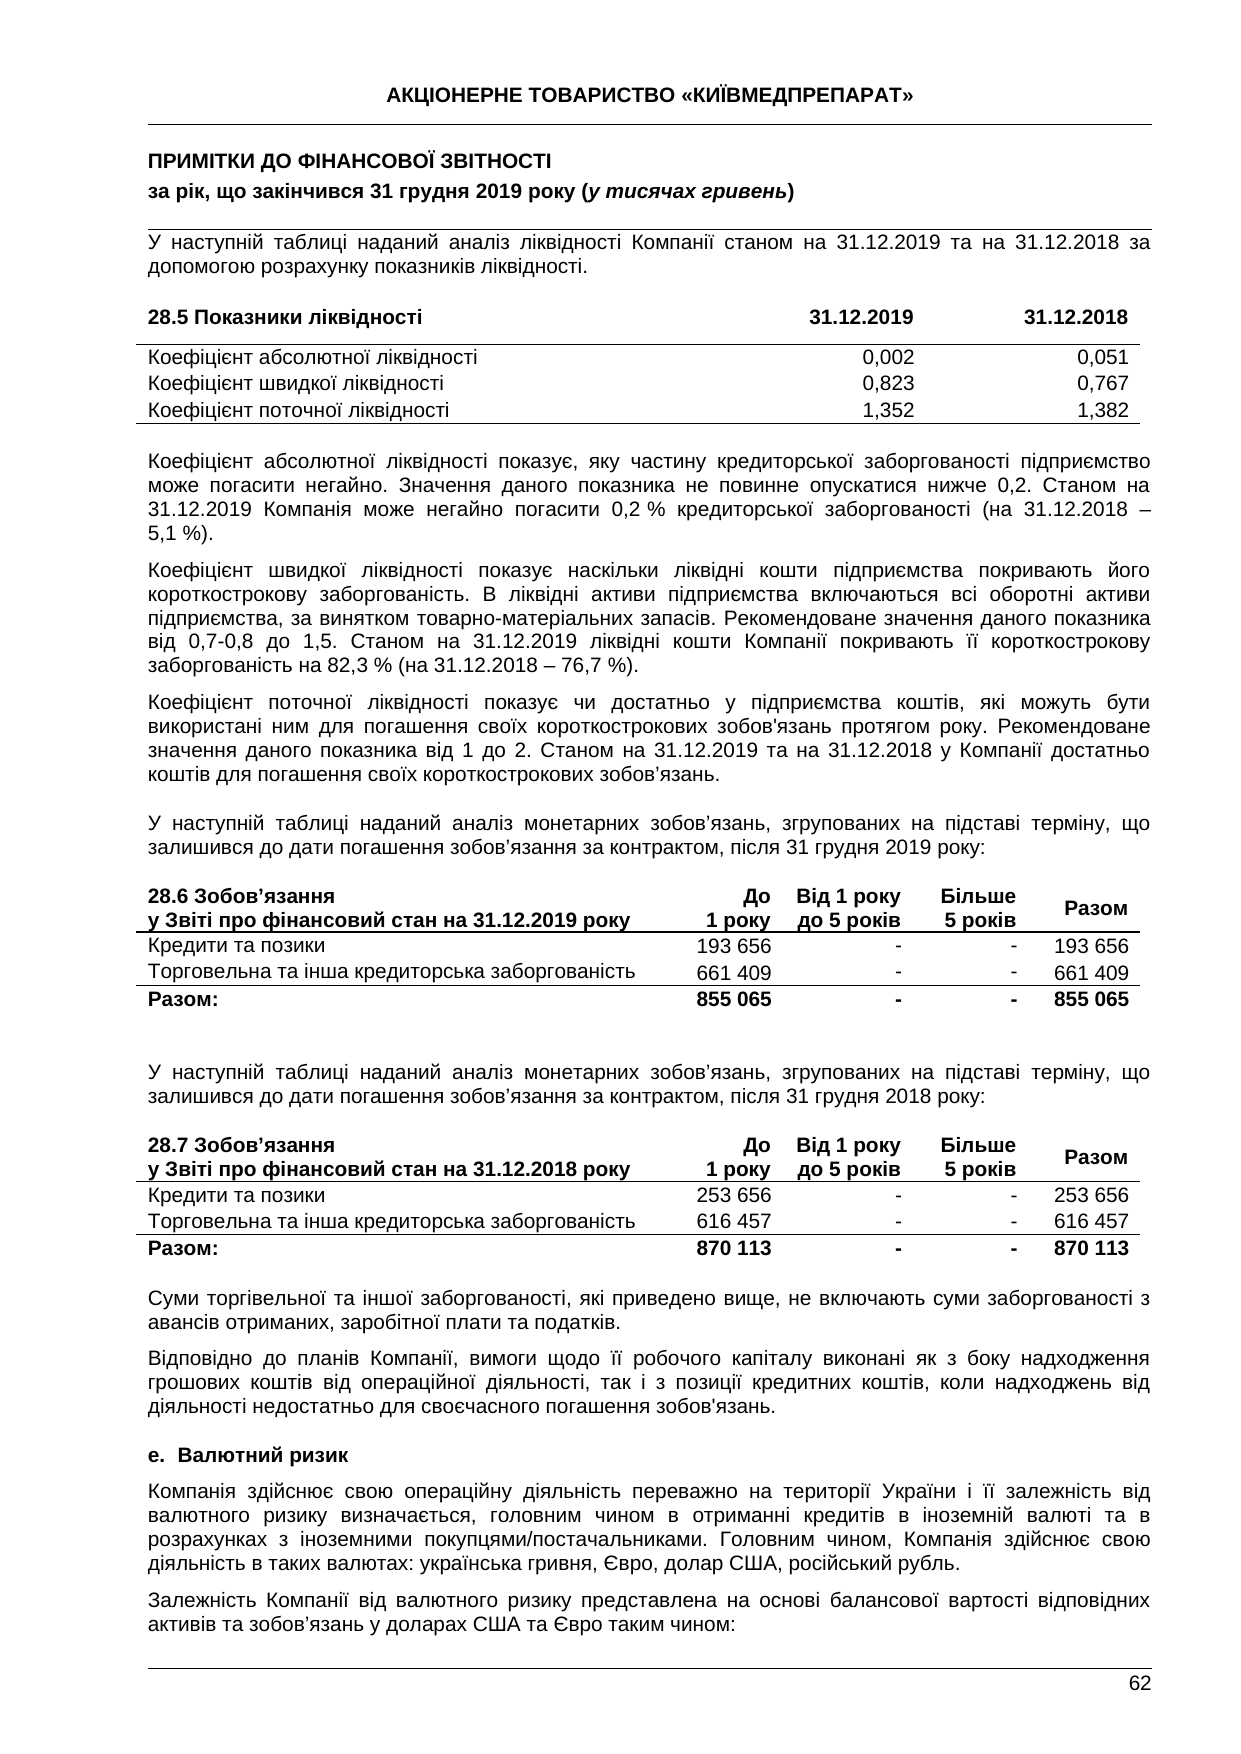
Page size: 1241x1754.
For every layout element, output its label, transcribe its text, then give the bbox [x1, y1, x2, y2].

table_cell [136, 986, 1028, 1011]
text Коефіцієнт поточної ліквідності показує чи достатньо у підприємства коштів, які можуть бути використані ним для погашення своїх короткострокових зобов'язань протягом року. Рекомендоване значення даного показника від 1 до 2. Станом на 31.12.2019 та на 31.12.2018 у Компанії достатньо коштів для погашення своїх короткострокових зобов’язань. [148, 690, 1152, 786]
text Відповідно до планів Компанії, вимоги щодо її робочого капіталу виконані як з боку надходження грошових коштів від операційної діяльності, так і з позиції кредитних коштів, коли надходжень від діяльності недостатньо для своєчасного погашення зобов'язань. [148, 1346, 1152, 1418]
text Суми торгівельної та іншої заборгованості, які приведено вище, не включають суми заборгованості з авансів отриманих, заробітної плати та податків. [148, 1286, 1152, 1333]
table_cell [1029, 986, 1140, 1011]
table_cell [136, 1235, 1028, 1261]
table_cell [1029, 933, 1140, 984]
text Коефіцієнт швидкої ліквідності показує наскільки ліквідні кошти підприємства покривають його короткострокову заборгованість. В ліквідні активи підприємства включаються всі оборотні активи підприємства, за винятком товарно-матеріальних запасів. Рекомендоване значення даного показника від 0,7-0,8 до 1,5. Станом на 31.12.2019 ліквідні кошти Компанії покривають її короткострокову заборгованість на 82,3 % (на 31.12.2018 – 76,7 %). [148, 557, 1152, 677]
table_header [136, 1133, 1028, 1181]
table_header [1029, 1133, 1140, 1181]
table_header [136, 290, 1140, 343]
text У наступній таблиці наданий аналіз монетарних зобов’язань, згрупованих на підставі терміну, що залишився до дати погашення зобов’язання за контрактом, після 31 грудня 2019 року: [148, 811, 1152, 858]
list Валютний ризик [148, 1443, 1152, 1467]
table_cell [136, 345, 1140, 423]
text Компанія здійснює свою операційну діяльність переважно на території України і її залежність від валютного ризику визначається, головним чином в отриманні кредитів в іноземній валюті та в розрахунках з іноземними покупцями/постачальниками. Головним чином, Компанія здійснює свою діяльність в таких валютах: українська гривня, Євро, долар США, російський рубль. [148, 1479, 1152, 1575]
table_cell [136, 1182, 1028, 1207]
text У наступній таблиці наданий аналіз монетарних зобов’язань, згрупованих на підставі терміну, що залишився до дати погашення зобов’язання за контрактом, після 31 грудня 2018 року: [148, 1060, 1152, 1108]
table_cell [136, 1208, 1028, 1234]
text Коефіцієнт абсолютної ліквідності показує, яку частину кредиторської заборгованості підприємство може погасити негайно. Значення даного показника не повинне опускатися нижче 0,2. Станом на 31.12.2019 Компанія може негайно погасити 0,2 % кредиторської заборгованості (на 31.12.2018 – 5,1 %). [148, 449, 1152, 545]
text Залежність Компанії від валютного ризику представлена на основі балансової вартості відповідних активів та зобов’язань у доларах США та Євро таким чином: [148, 1588, 1152, 1636]
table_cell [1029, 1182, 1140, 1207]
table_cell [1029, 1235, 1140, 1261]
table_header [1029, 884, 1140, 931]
text У наступній таблиці наданий аналіз ліквідності Компанії станом на 31.12.2019 та на 31.12.2018 за допомогою розрахунку показників ліквідності. [148, 230, 1152, 278]
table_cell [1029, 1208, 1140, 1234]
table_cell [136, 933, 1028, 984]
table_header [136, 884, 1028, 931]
